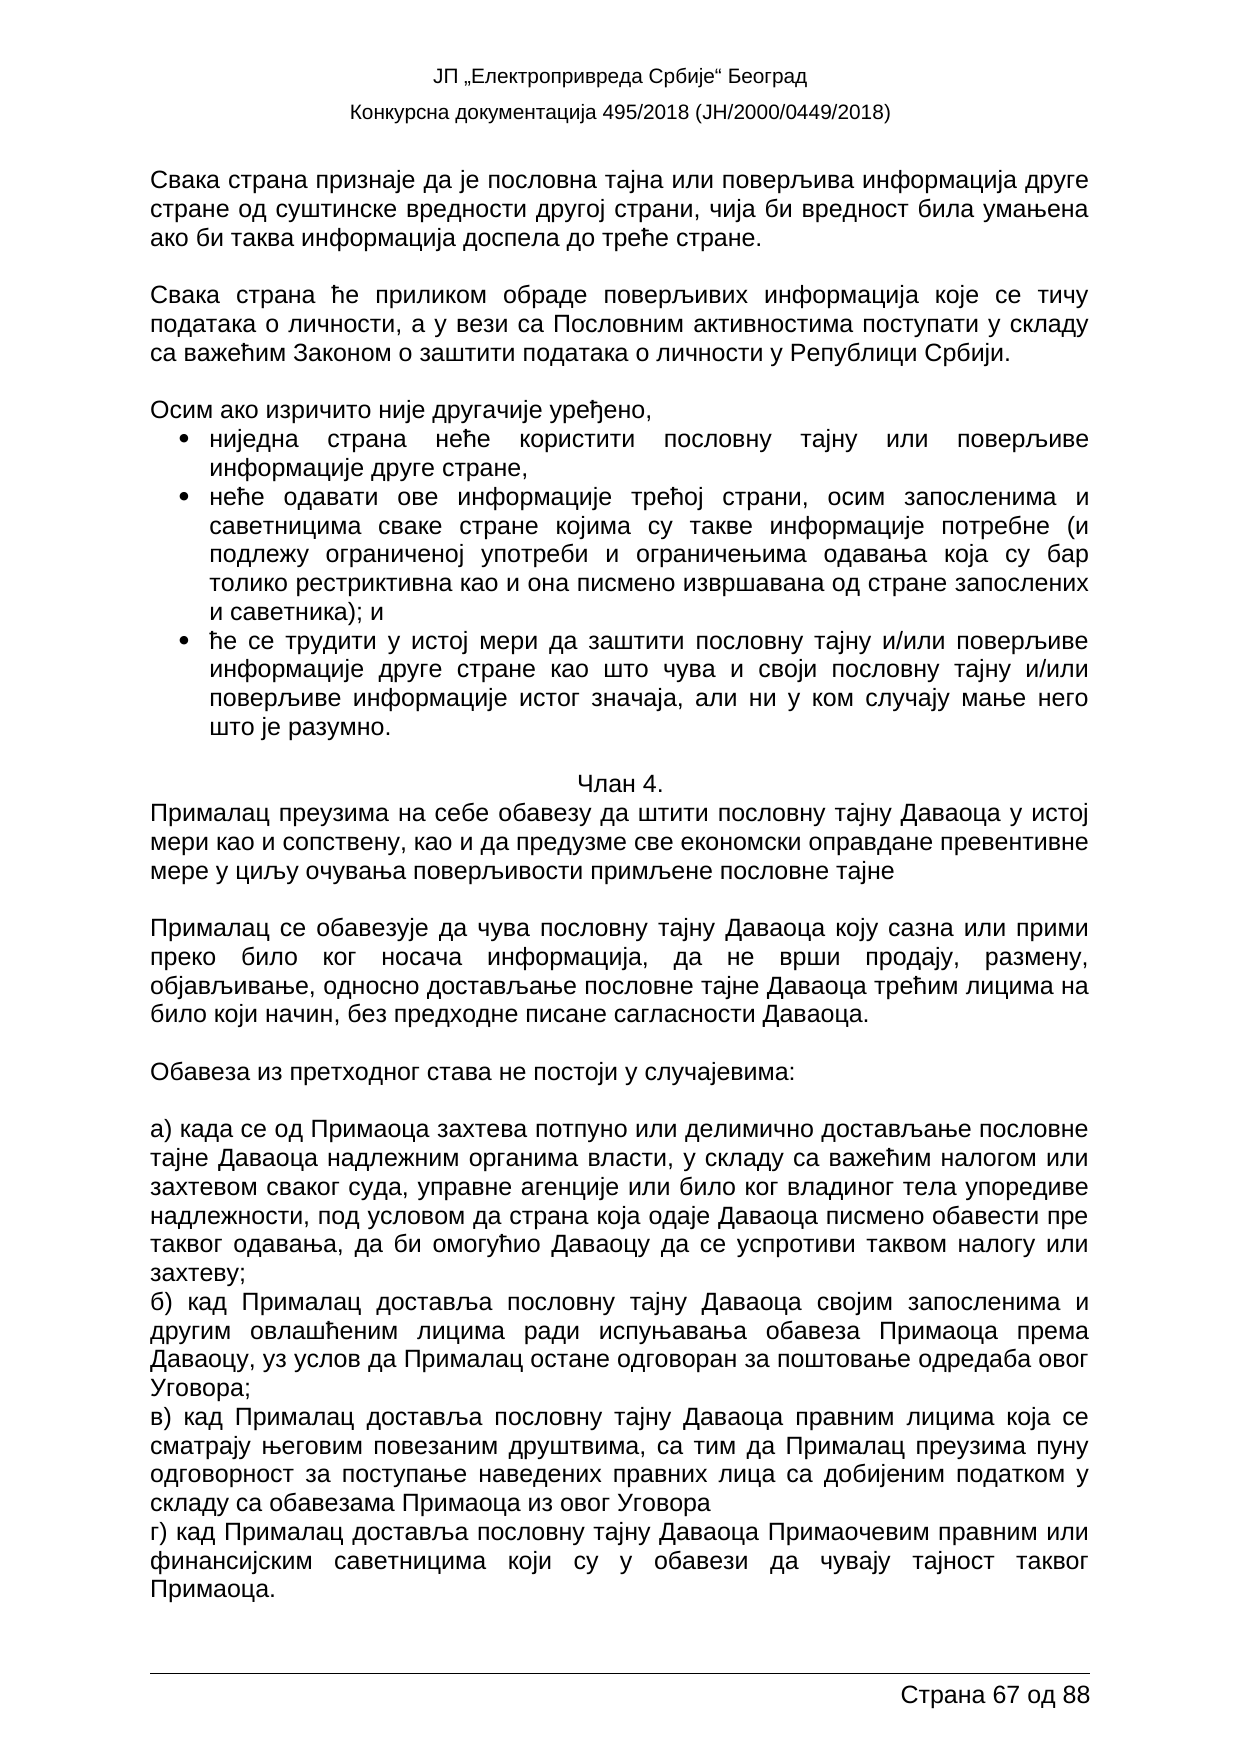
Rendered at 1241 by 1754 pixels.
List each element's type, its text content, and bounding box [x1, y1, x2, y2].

text ће се трудити у истој мери да заштити пословну тајну и/или поверљиве информације друге стране као што чува и своји пословну тајну и/или поверљиве информације истог значаја, али ни у ком случају мање него што је разумно. [179, 626, 1090, 741]
text а) када се од Примаоца захтева потпуно или делимично достављање пословне тајне Даваоца надлежним органима власти, у складу са важећим налогом или захтевом сваког суда, управне агенције или било ког владиног тела упоредиве надлежности, под условом да страна која одаје Даваоца писмено обавести пре таквог одавања, да би омогућио Даваоцу да се успротиви таквом налогу или захтеву; [150, 1114, 1090, 1287]
text г) кад Прималац доставља пословну тајну Даваоца Примаочевим правним или финансијским саветницима који су у обавези да чувају тајност таквог Примаоца. [150, 1517, 1090, 1603]
text б) кад Прималац доставља пословну тајну Даваоца својим запосленима и другим овлашћеним лицима ради испуњавања обавеза Примаоца према Даваоцу, уз услов да Прималац остане одговоран за поштовање одредаба овог Уговора; [150, 1287, 1090, 1402]
text Обавеза из претходног става не постоји у случајевима: [150, 1057, 1090, 1086]
text Члан 4. [150, 769, 1090, 798]
text Свака страна ће приликом обраде поверљивих информација које се тичу података о личности, а у вези са Пословним активностима поступати у складу са важећим Законом о заштити података о личности у Републици Србији. [150, 280, 1090, 367]
text в) кад Прималац доставља пословну тајну Даваоца правним лицима која се сматрају његовим повезаним друштвима, са тим да Прималац преузима пуну одговорност за поступање наведених правних лица са добијеним податком у складу са обавезама Примаоца из овог Уговора [150, 1402, 1090, 1517]
text Свака страна признаје да је пословна тајна или поверљива информација друге стране од суштинске вредности другој страни, чија би вредност била умањена ако би таква информација доспела до треће стране. [150, 165, 1090, 252]
text неће одавати ове информације трећој страни, осим запосленима и саветницима сваке стране којима су такве информације потребне (и подлежу ограниченој употреби и ограничењима одавања која су бар толико рестриктивна као и она писмено извршавана од стране запослених и саветника); и [179, 482, 1090, 626]
text Прималац преузима на себе обавезу да штити пословну тајну Даваоца у истој мери као и сопствену, као и да предузме све економски оправдане превентивне мере у циљу очувања поверљивости примљене пословне тајне [150, 798, 1090, 884]
text Осим ако изричито није другачије уређено, [150, 395, 1090, 424]
text ниједна страна неће користити пословну тајну или поверљиве информације друге стране, [179, 424, 1090, 482]
text Прималац се обавезује да чува пословну тајну Даваоца коју сазна или прими преко било ког носача информација, да не врши продају, размену, објављивање, односно достављање пословне тајне Даваоца трећим лицима на било који начин, без предходне писане сагласности Даваоца. [150, 913, 1090, 1028]
